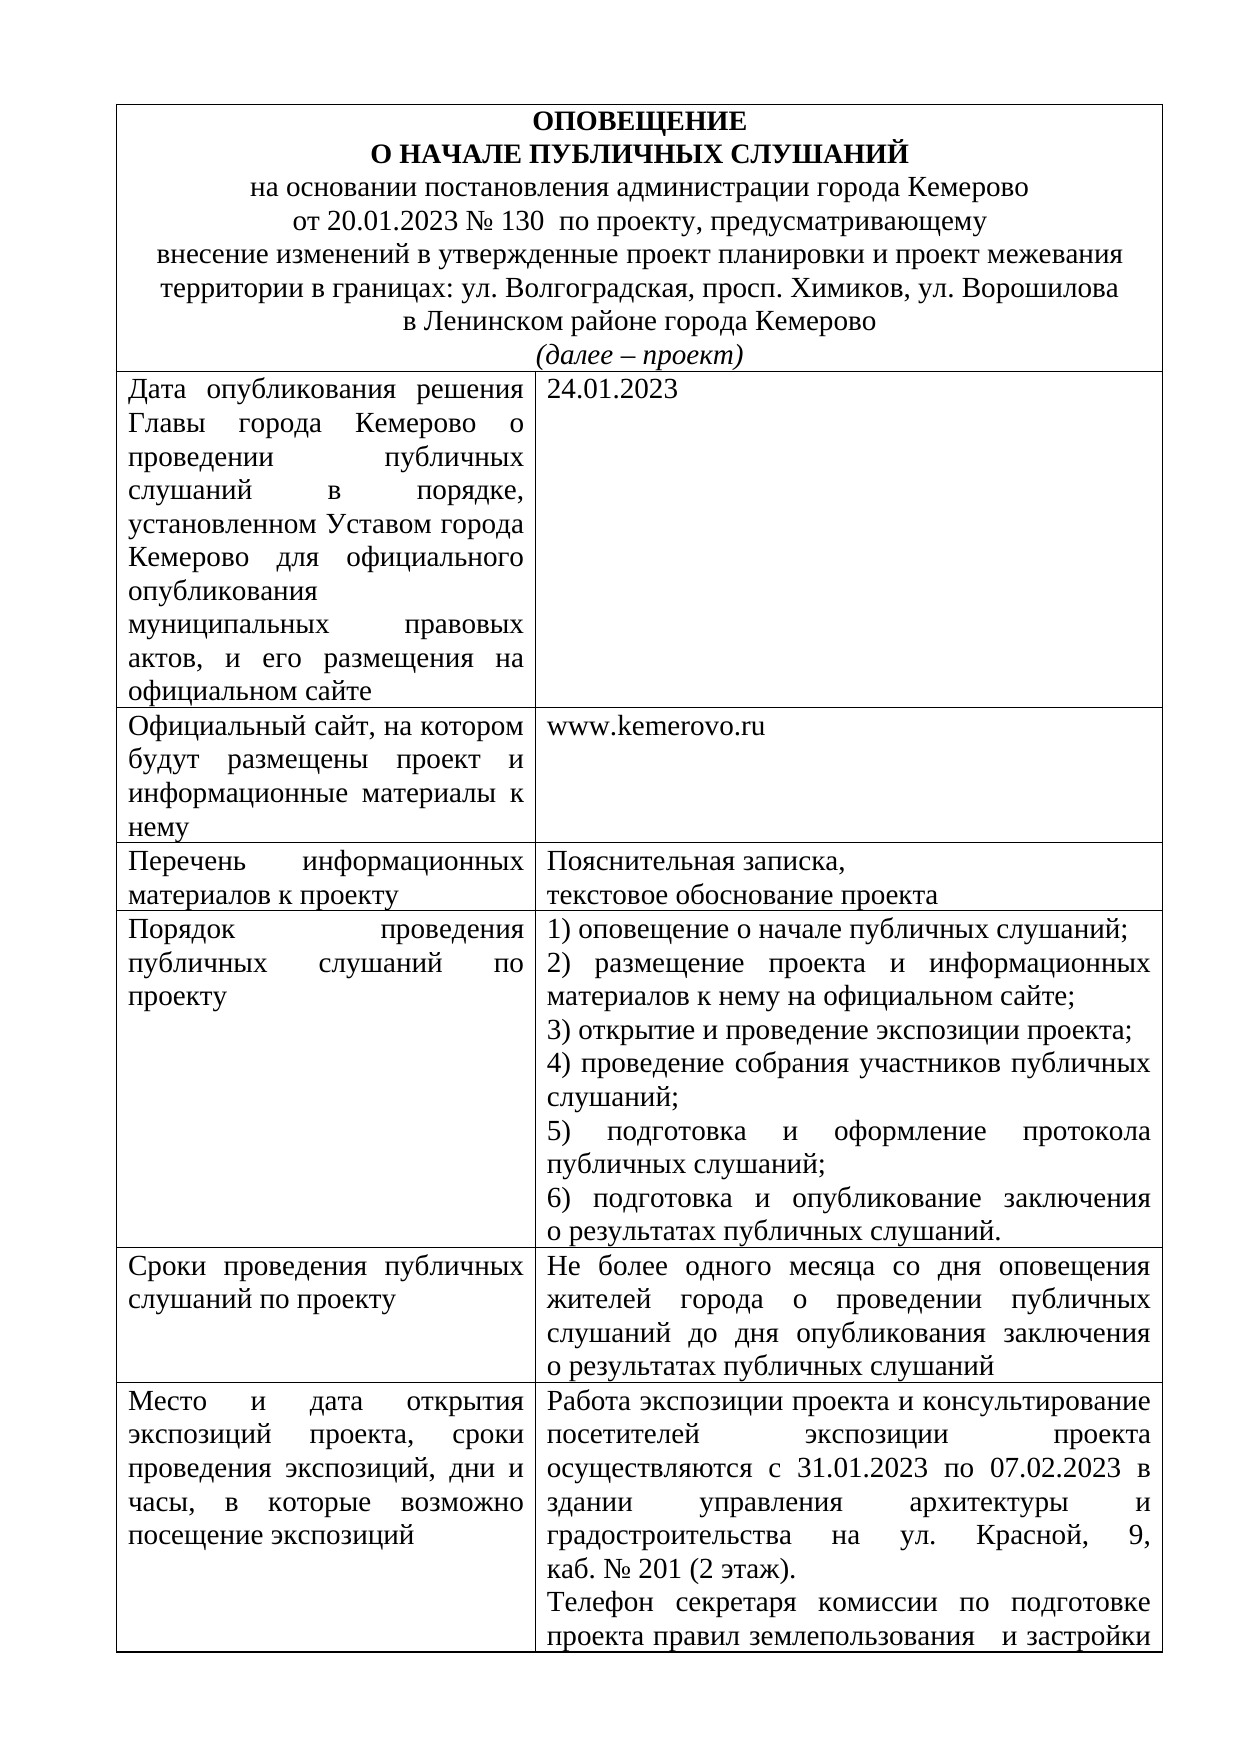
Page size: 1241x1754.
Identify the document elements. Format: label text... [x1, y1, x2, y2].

table_cell Порядок проведения публичных слушаний по проекту [117, 911, 535, 1247]
table_cell Официальный сайт, на котором будут размещены проект и информационные материалы к нему [117, 708, 535, 842]
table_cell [117, 1383, 535, 1651]
table_cell Пояснительная записка, текстовое обоснование проекта [536, 843, 1162, 910]
table_cell Не более одного месяца со дня оповещения жителей города о проведении публичных слушаний до дня опубликования заключения о результатах публичных слушаний [536, 1248, 1162, 1382]
table_cell www.kemerovo.ru [536, 708, 1162, 842]
table_cell Перечень информационных материалов к проекту [117, 843, 535, 910]
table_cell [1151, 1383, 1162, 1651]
table_cell Сроки проведения публичных слушаний по проекту [117, 1248, 535, 1382]
table_cell 24.01.2023 [536, 372, 1162, 707]
table_cell 1) оповещение о начале публичных слушаний; 2) размещение проекта и информационных материалов к нему на официальном сайте; 3) открытие и проведение экспозиции проекта; 4) проведение собрания участников публичных слушаний; 5) подготовка и оформление протокола публичных слушаний; 6) подготовка и опубликование заключения о результатах публичных слушаний. [536, 911, 1162, 1247]
table_cell Дата опубликования решения Главы города Кемерово о проведении публичных слушаний в порядке, установленном Уставом города Кемерово для официального опубликования муниципальных правовых актов, и его размещения на официальном сайте [117, 372, 535, 707]
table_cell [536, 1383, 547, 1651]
table_header ОПОВЕЩЕНИЕ О НАЧАЛЕ ПУБЛИЧНЫХ СЛУШАНИЙ на основании постановления администрации города Кемерово от 20.01.2023 № 130 по проекту, предусматривающему внесение изменений в утвержденные проект планировки и проект межевания территории в границах: ул. Волгоградская, просп. Химиков, ул. Ворошилова в Ленинском районе города Кемерово (далее – проект) [117, 105, 1162, 371]
